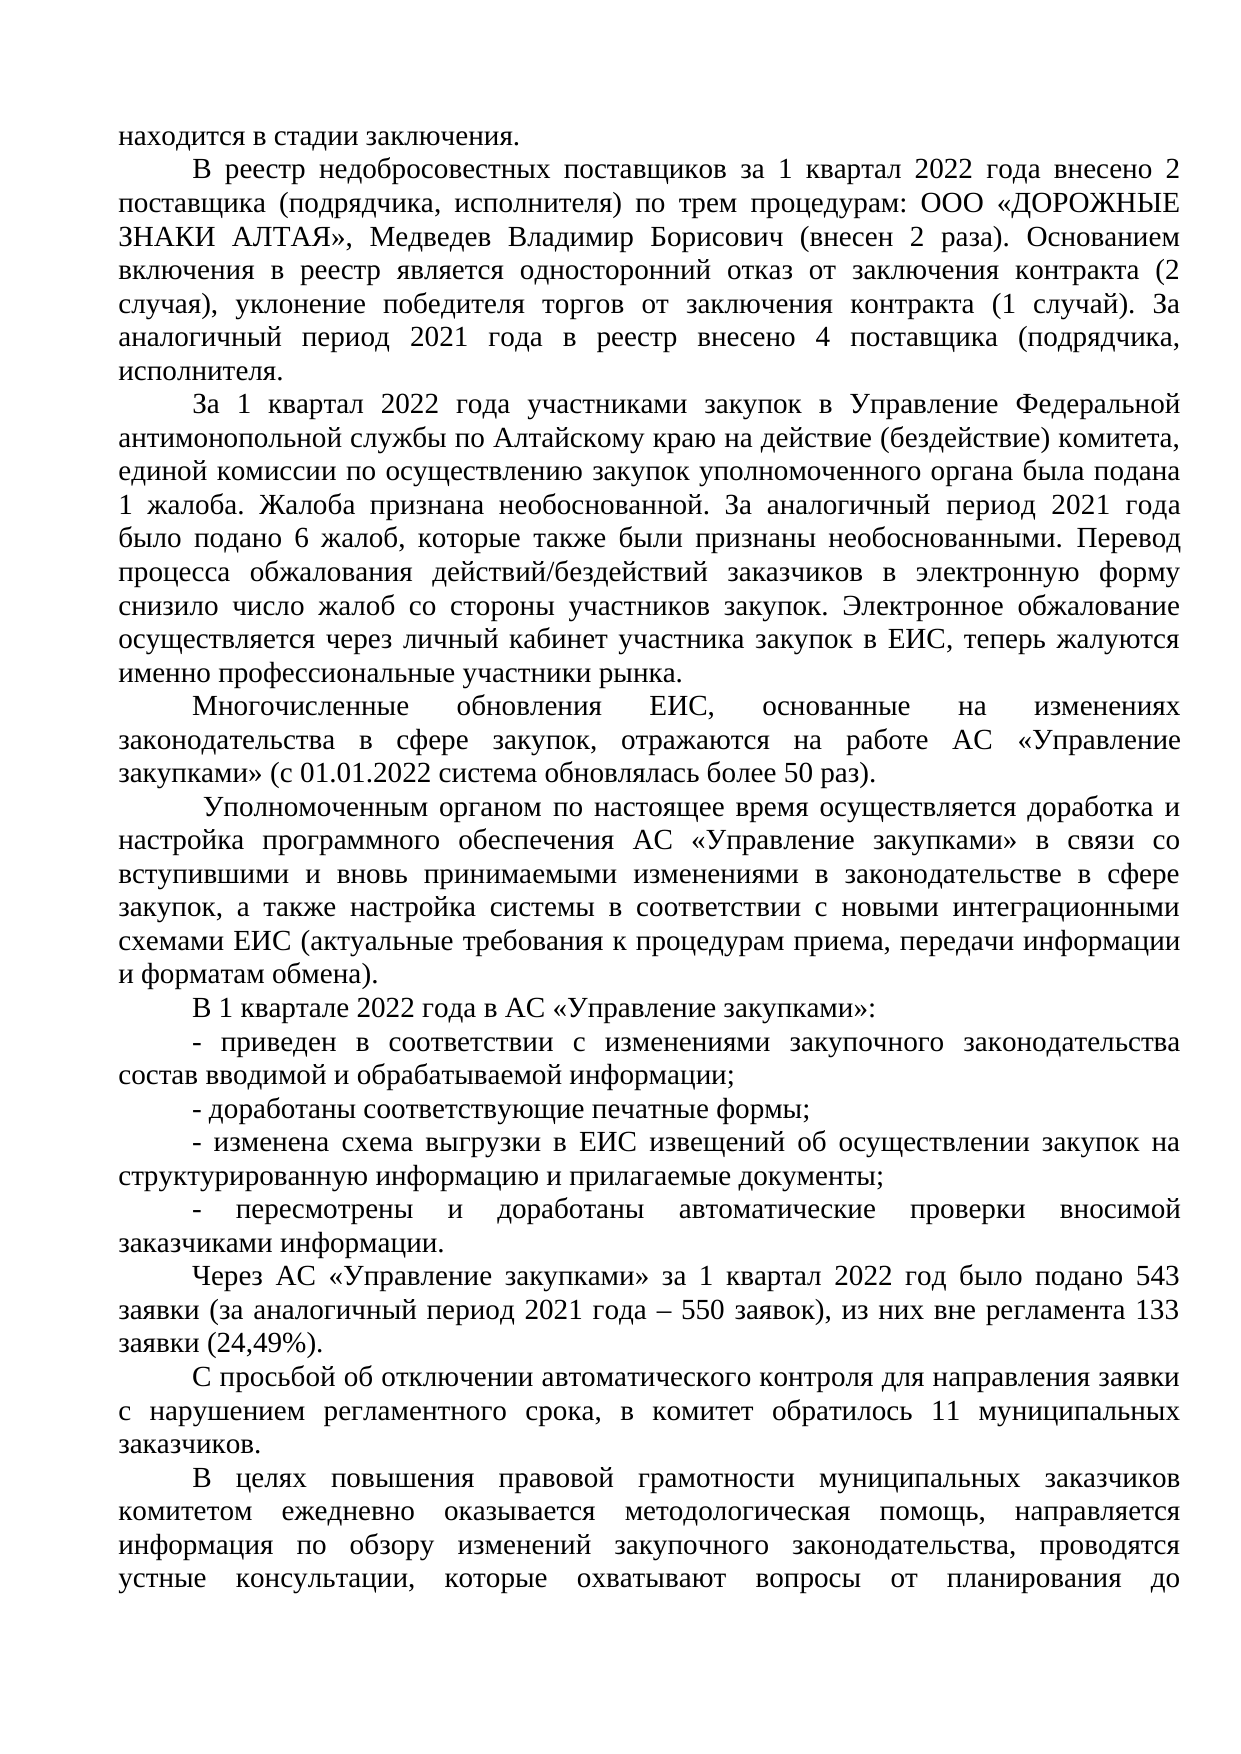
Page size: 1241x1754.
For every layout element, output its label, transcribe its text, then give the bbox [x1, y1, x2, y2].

text Многочисленные обновления ЕИС, основанные на изменениях законодательства в сфере закупок, отражаются на работе АС «Управление закупками» (с 01.01.2022 система обновлялась более 50 раз). [118, 688, 1181, 789]
text - приведен в соответствии с изменениями закупочного законодательства состав вводимой и обрабатываемой информации; [118, 1024, 1181, 1091]
text За 1 квартал 2022 года участниками закупок в Управление Федеральной антимонопольной службы по Алтайскому краю на действие (бездействие) комитета, единой комиссии по осуществлению закупок уполномоченного органа была подана 1 жалоба. Жалоба признана необоснованной. За аналогичный период 2021 года было подано 6 жалоб, которые также были признаны необоснованными. Перевод процесса обжалования действий/бездействий заказчиков в электронную форму снизило число жалоб со стороны участников закупок. Электронное обжалование осуществляется через личный кабинет участника закупок в ЕИС, теперь жалуются именно профессиональные участники рынка. [118, 386, 1181, 688]
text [118, 118, 1181, 152]
text В реестр недобросовестных поставщиков за 1 квартал 2022 года внесено 2 поставщика (подрядчика, исполнителя) по трем процедурам: ООО «ДОРОЖНЫЕ ЗНАКИ АЛТАЯ», Медведев Владимир Борисович (внесен 2 раза). Основанием включения в реестр является односторонний отказ от заключения контракта (2 случая), уклонение победителя торгов от заключения контракта (1 случай). За аналогичный период 2021 года в реестр внесено 4 поставщика (подрядчика, исполнителя. [118, 152, 1181, 386]
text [118, 1460, 1181, 1594]
text - изменена схема выгрузки в ЕИС извещений об осуществлении закупок на структурированную информацию и прилагаемые документы; [118, 1124, 1181, 1191]
text - доработаны соответствующие печатные формы; [118, 1091, 1181, 1124]
text Через АС «Управление закупками» за 1 квартал 2022 год было подано 543 заявки (за аналогичный период 2021 года – 550 заявок), из них вне регламента 133 заявки (24,49%). [118, 1258, 1181, 1359]
text Уполномоченным органом по настоящее время осуществляется доработка и настройка программного обеспечения АС «Управление закупками» в связи со вступившими и вновь принимаемыми изменениями в законодательстве в сфере закупок, а также настройка системы в соответствии с новыми интеграционными схемами ЕИС (актуальные требования к процедурам приема, передачи информации и форматам обмена). [361, 957, 1181, 990]
text В 1 квартале 2022 года в АС «Управление закупками»: [118, 990, 1181, 1024]
text - пересмотрены и доработаны автоматические проверки вносимой заказчиками информации. [118, 1191, 1181, 1258]
text Уполномоченным органом по настоящее время осуществляется доработка и настройка программного обеспечения АС «Управление закупками» в связи со вступившими и вновь принимаемыми изменениями в законодательстве в сфере закупок, а также настройка системы в соответствии с новыми интеграционными схемами ЕИС (актуальные требования к процедурам приема, передачи информации и форматам обмена). [118, 789, 1181, 957]
text С просьбой об отключении автоматического контроля для направления заявки с нарушением регламентного срока, в комитет обратилось 11 муниципальных заказчиков. [118, 1359, 1181, 1460]
